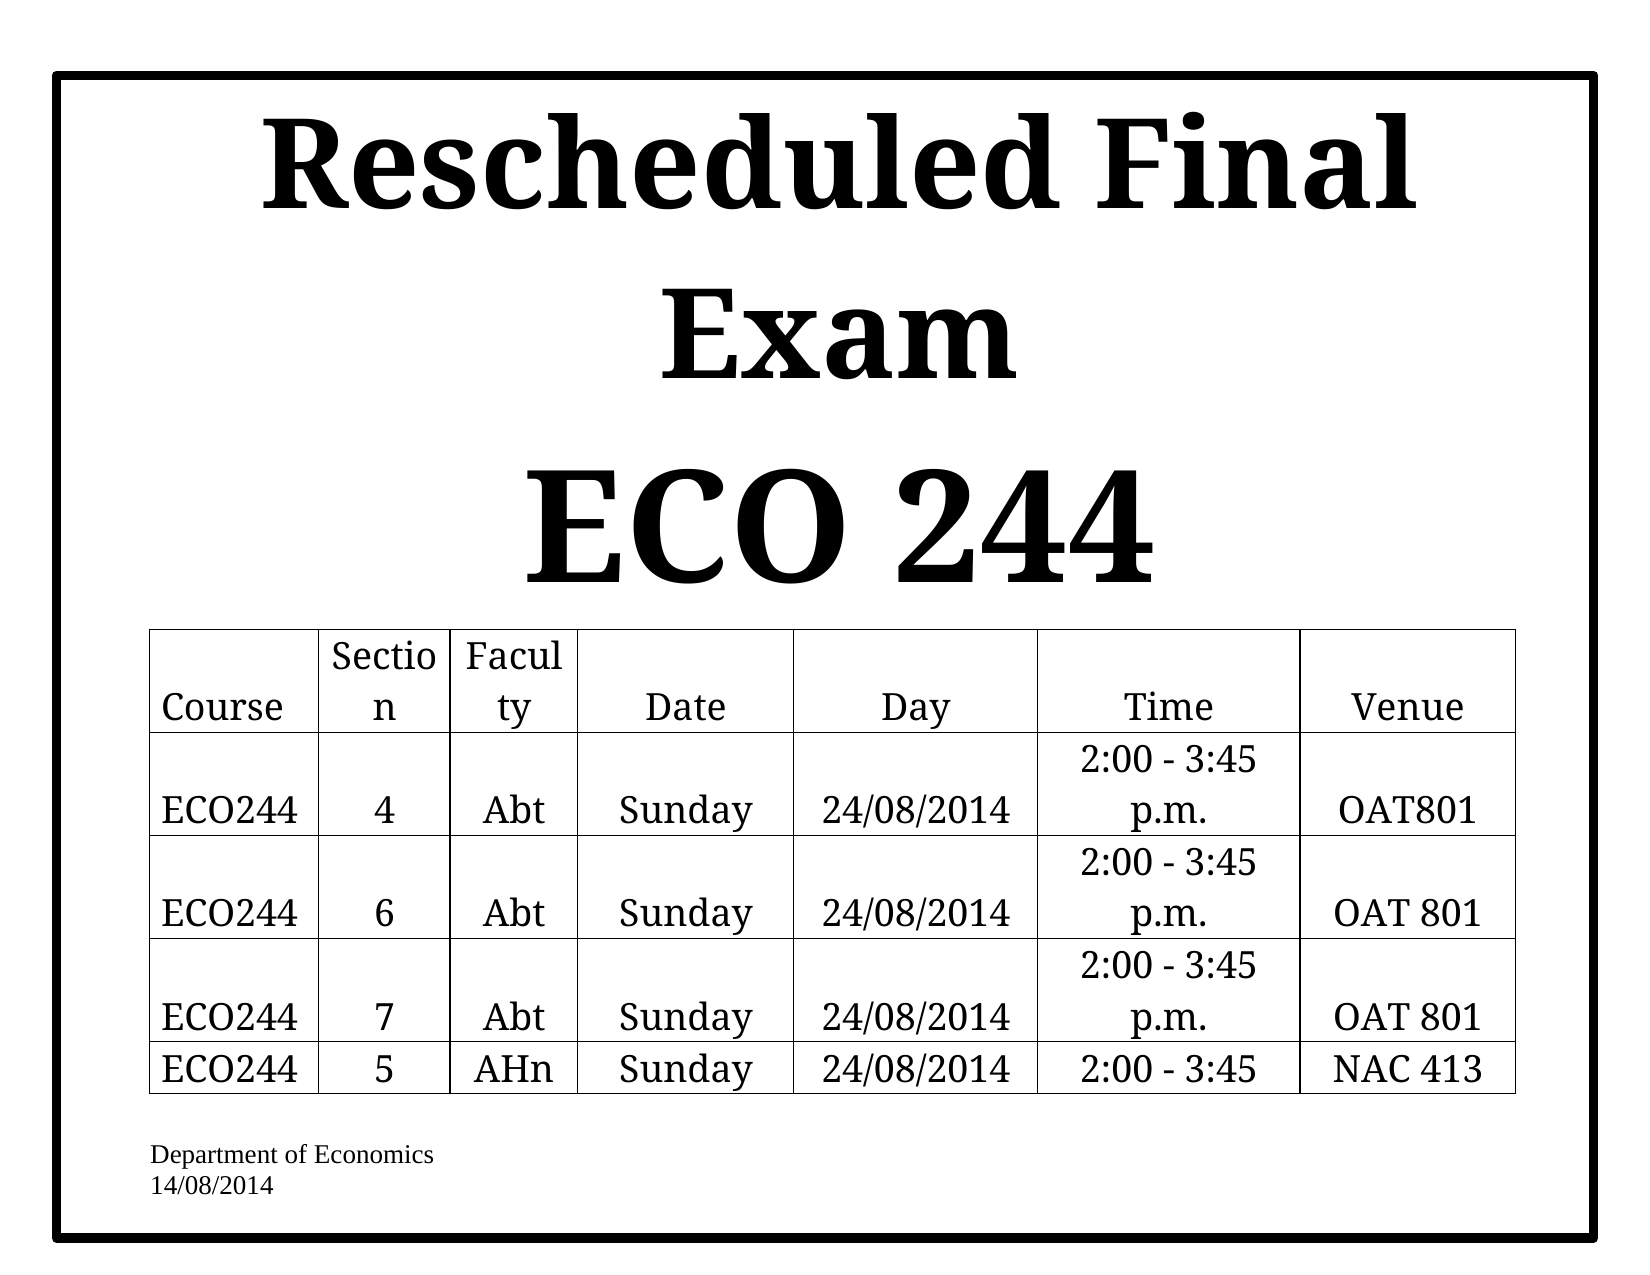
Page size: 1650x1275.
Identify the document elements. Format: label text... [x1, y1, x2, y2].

table_header Day [794, 630, 1037, 732]
table_cell [1038, 836, 1299, 938]
table_cell Sunday [578, 939, 793, 1041]
table_cell Abt [451, 733, 577, 835]
table_cell 4 [319, 733, 449, 835]
table_cell [794, 733, 1037, 835]
table_cell ECO244 [150, 1042, 318, 1093]
table_cell OAT 801 [1301, 836, 1515, 938]
table_header Time [1038, 630, 1299, 732]
table_header Date [578, 630, 793, 732]
text ECO 244 [150, 416, 1528, 628]
table_cell 7 [319, 939, 449, 1041]
table_header Faculty [451, 630, 577, 732]
table_cell Sunday [578, 1042, 793, 1093]
table_cell NAC 413 [1301, 1042, 1515, 1093]
table_header Section [319, 630, 449, 732]
table_cell 5 [319, 1042, 449, 1093]
text Rescheduled Final Exam [150, 80, 1528, 416]
table_cell 6 [319, 836, 449, 938]
table_cell OAT 801 [1301, 939, 1515, 1041]
table_cell Abt [451, 836, 577, 938]
table_cell ECO244 [150, 836, 318, 938]
table_cell [794, 1042, 1037, 1093]
table_cell [1038, 939, 1299, 1041]
table_cell [1038, 1042, 1299, 1093]
table_cell Sunday [578, 733, 793, 835]
table_cell OAT801 [1301, 733, 1515, 835]
table_cell [1038, 733, 1299, 835]
table_header Venue [1301, 630, 1515, 732]
table_cell Sunday [578, 836, 793, 938]
table_header Course [150, 630, 318, 732]
table_cell ECO244 [150, 733, 318, 835]
table_cell Abt [451, 939, 577, 1041]
table_cell [794, 836, 1037, 938]
table_cell AHn [451, 1042, 577, 1093]
table_cell [794, 939, 1037, 1041]
table_cell ECO244 [150, 939, 318, 1041]
